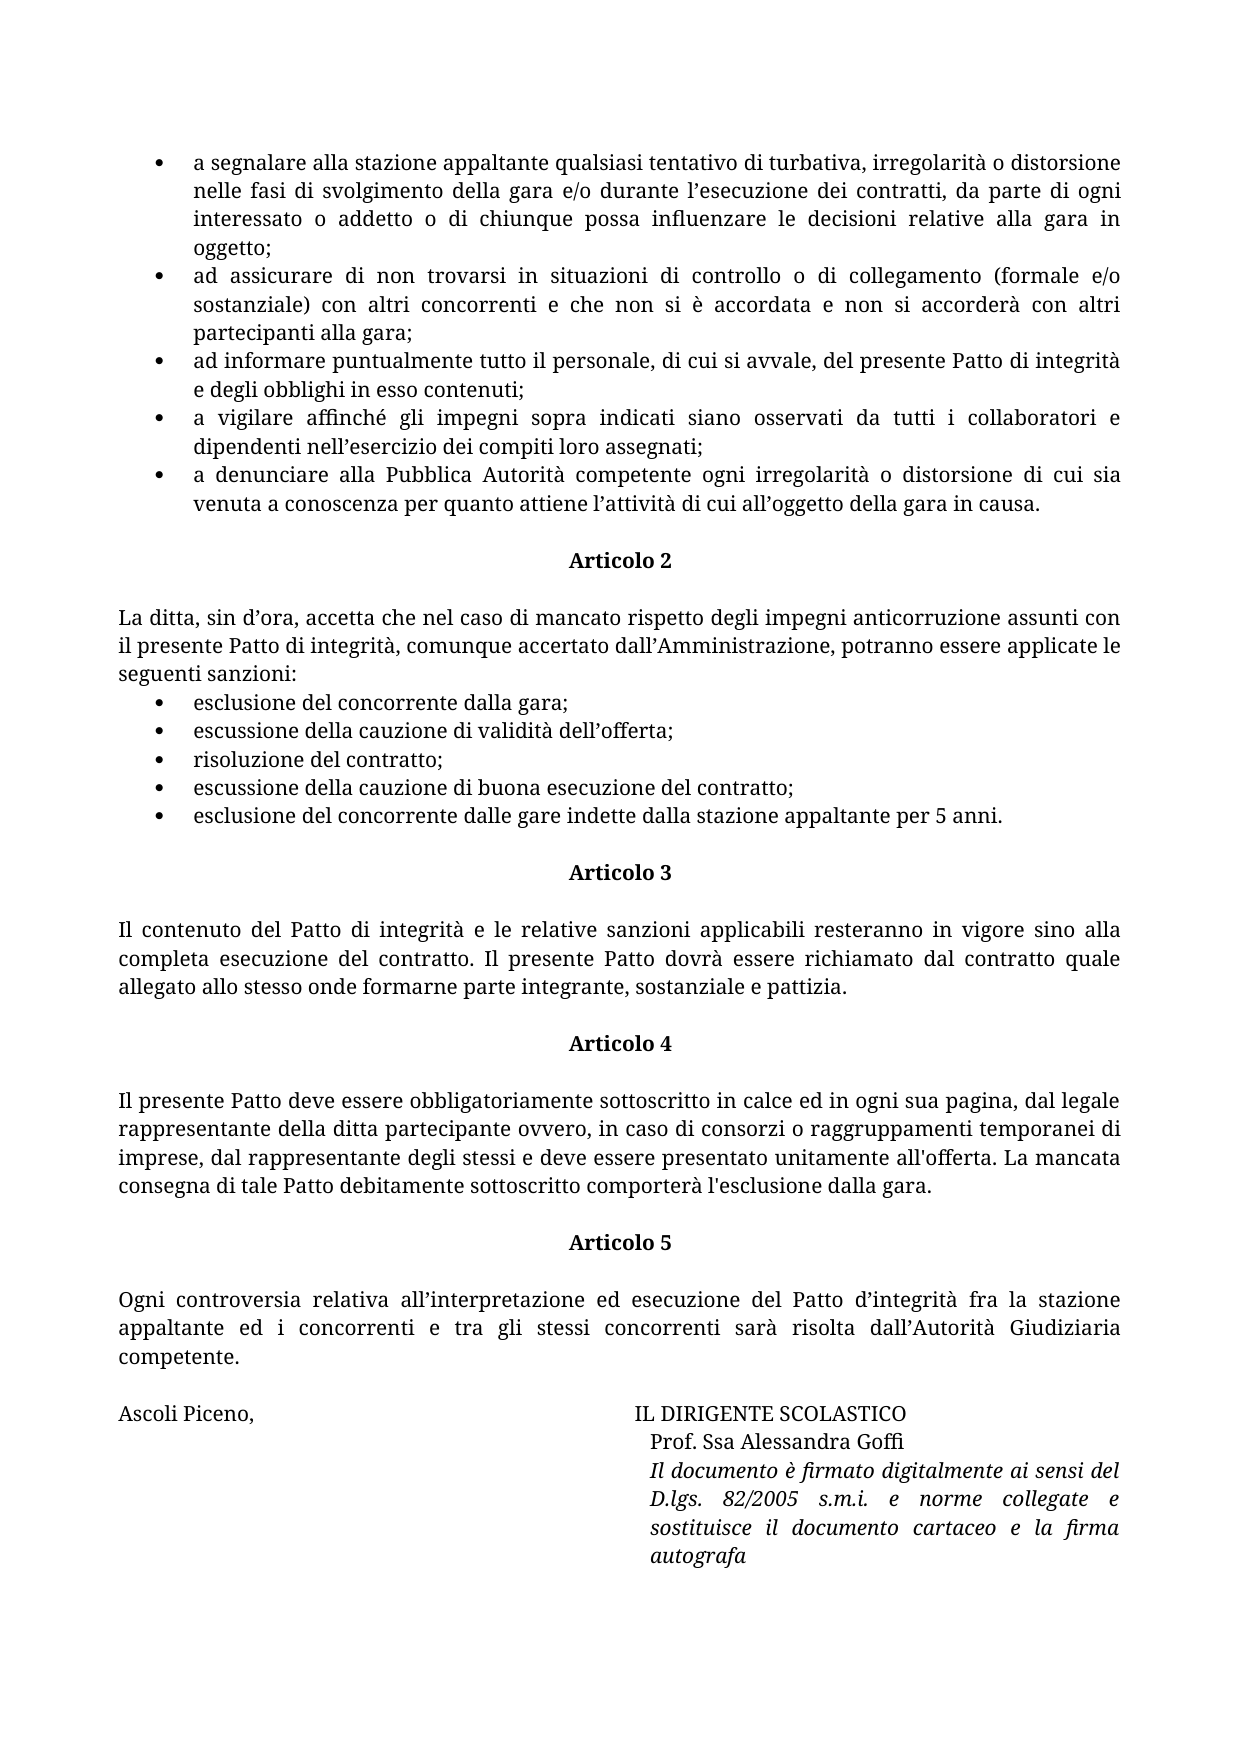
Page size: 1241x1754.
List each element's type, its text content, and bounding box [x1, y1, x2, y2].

text Articolo 4 [118, 1029, 1122, 1058]
text Il contenuto del Patto di integrità e le relative sanzioni applicabili resteranno in vigore sino alla completa esecuzione del contratto. Il presente Patto dovrà essere richiamato dal contratto quale allegato allo stesso onde formarne parte integrante, sostanziale e pattizia. [118, 915, 1122, 1001]
text Ascoli Piceno, IL DIRIGENTE SCOLASTICO [118, 1399, 1122, 1427]
list ad informare puntualmente tutto il personale, di cui si avvale, del presente Patto di integrità e degli obblighi in esso contenuti; [156, 347, 1122, 403]
text Il documento è firmato digitalmente ai sensi del D.lgs. 82/2005 s.m.i. e norme collegate e sostituisce il documento cartaceo e la firma autografa [650, 1456, 1122, 1569]
list esclusione del concorrente dalla gara; [156, 688, 1122, 716]
text Articolo 2 [118, 546, 1122, 574]
text Ogni controversia relativa all’interpretazione ed esecuzione del Patto d’integrità fra la stazione appaltante ed i concorrenti e tra gli stessi concorrenti sarà risolta dall’Autorità Giudiziaria competente. [118, 1285, 1122, 1370]
list escussione della cauzione di validità dell’offerta; [156, 716, 1122, 745]
text Articolo 3 [118, 858, 1122, 887]
list risoluzione del contratto; [156, 745, 1122, 773]
list a vigilare affinché gli impegni sopra indicati siano osservati da tutti i collaboratori e dipendenti nell’esercizio dei compiti loro assegnati; [156, 403, 1122, 460]
list ad assicurare di non trovarsi in situazioni di controllo o di collegamento (formale e/o sostanziale) con altri concorrenti e che non si è accordata e non si accorderà con altri partecipanti alla gara; [156, 261, 1122, 347]
list a denunciare alla Pubblica Autorità competente ogni irregolarità o distorsione di cui sia venuta a conoscenza per quanto attiene l’attività di cui all’oggetto della gara in causa. [156, 460, 1122, 517]
text Prof. Ssa Alessandra Goffi [650, 1427, 1122, 1456]
text Il presente Patto deve essere obbligatoriamente sottoscritto in calce ed in ogni sua pagina, dal legale rappresentante della ditta partecipante ovvero, in caso di consorzi o raggruppamenti temporanei di imprese, dal rappresentante degli stessi e deve essere presentato unitamente all'offerta. La mancata consegna di tale Patto debitamente sottoscritto comporterà l'esclusione dalla gara. [118, 1086, 1122, 1200]
list esclusione del concorrente dalle gare indette dalla stazione appaltante per 5 anni. [156, 802, 1122, 830]
list escussione della cauzione di buona esecuzione del contratto; [156, 773, 1122, 802]
text La ditta, sin d’ora, accetta che nel caso di mancato rispetto degli impegni anticorruzione assunti con il presente Patto di integrità, comunque accertato dall’Amministrazione, potranno essere applicate le seguenti sanzioni: [118, 603, 1122, 688]
text Articolo 5 [118, 1228, 1122, 1257]
list a segnalare alla stazione appaltante qualsiasi tentativo di turbativa, irregolarità o distorsione nelle fasi di svolgimento della gara e/o durante l’esecuzione dei contratti, da parte di ogni interessato o addetto o di chiunque possa influenzare le decisioni relative alla gara in oggetto; [156, 148, 1122, 261]
